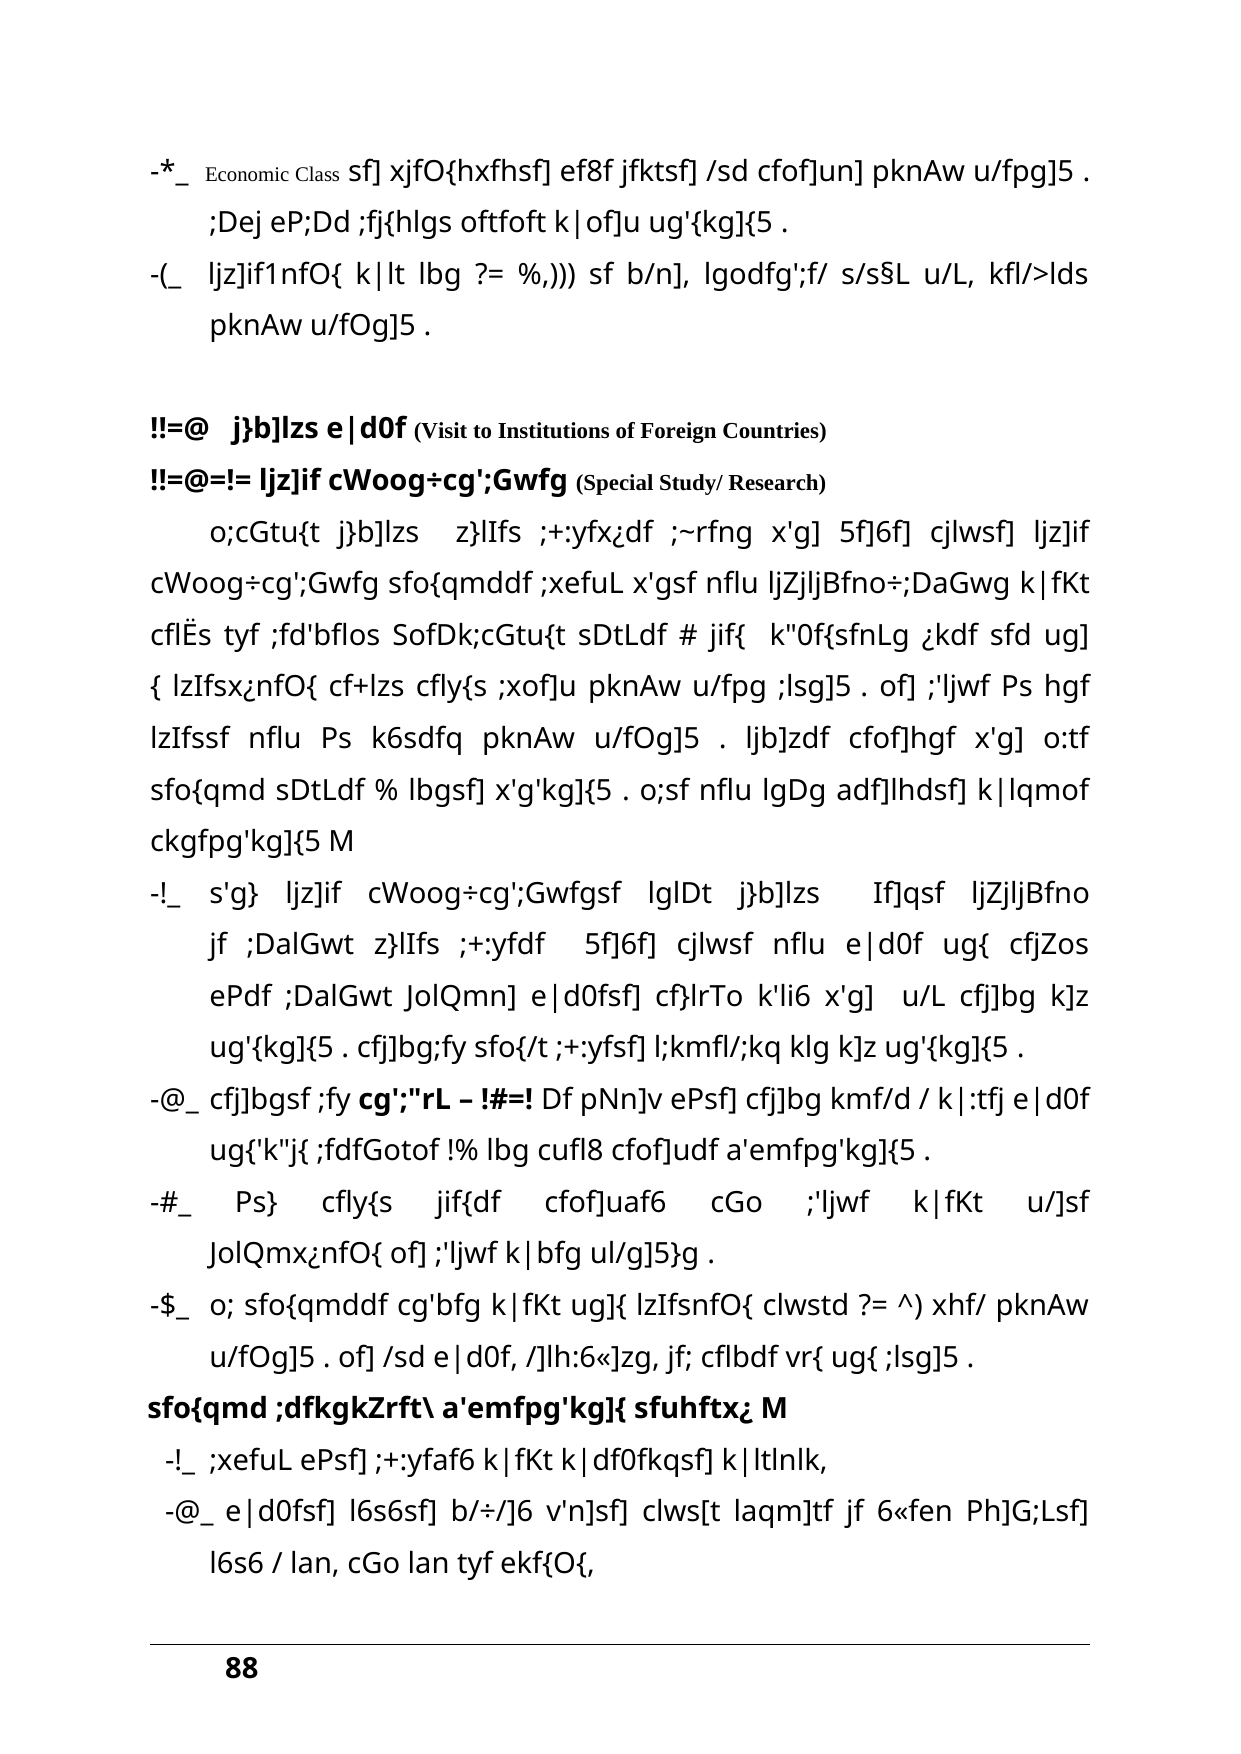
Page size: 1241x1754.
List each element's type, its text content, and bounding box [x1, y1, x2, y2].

text -(_ ljz]if1nfO{ k|lt lbg ?= %,))) sf b/n], lgodfg';f/ s/s§L u/L, kfl/>lds pknAw u/fOg]5 . [150, 253, 1090, 344]
text !!=@=!= ljz]if cWoog÷cg';Gwfg (Special Study/ Research) [150, 459, 1090, 499]
text sfo{qmd ;dfkgkZrft\ a'emfpg'kg]{ sfuhftx¿ M [147, 1387, 1090, 1427]
text !!=@ j}b]lzs e|d0f (Visit to Institutions of Foreign Countries) [150, 408, 1090, 447]
text o;cGtu{t j}b]lzs z}lIfs ;+:yfx¿df ;~rfng x'g] 5f]6f] cjlwsf] ljz]if cWoog÷cg';Gwfg sfo{qmddf ;xefuL x'gsf nflu ljZjljBfno÷;DaGwg k|fKt cflËs tyf ;fd'bflos SofDk;cGtu{t sDtLdf # jif{ k"0f{sfnLg ¿kdf sfd ug]{ lzIfsx¿nfO{ cf+lzs cfly{s ;xof]u pknAw u/fpg ;lsg]5 . of] ;'ljwf Ps hgf lzIfssf nflu Ps k6sdfq pknAw u/fOg]5 . ljb]zdf cfof]hgf x'g] o:tf sfo{qmd sDtLdf % lbgsf] x'g'kg]{5 . o;sf nflu lgDg adf]lhdsf] k|lqmof ckgfpg'kg]{5 M [150, 511, 1090, 860]
text -$_ o; sfo{qmddf cg'bfg k|fKt ug]{ lzIfsnfO{ clwstd ?= ^) xhf/ pknAw u/fOg]5 . of] /sd e|d0f, /]lh:6«]zg, jf; cflbdf vr{ ug{ ;lsg]5 . [150, 1284, 1090, 1376]
text -@_ cfj]bgsf ;fy cg';"rL – !#=! Df pNn]v ePsf] cfj]bg kmf/d / k|:tfj e|d0f ug{'k"j{ ;fdfGotof !% lbg cufl8 cfof]udf a'emfpg'kg]{5 . [150, 1078, 1090, 1169]
text -@_ e|d0fsf] l6s6sf] b/÷/]6 v'n]sf] clws[t laqm]tf jf 6«fen Ph]G;Lsf] l6s6 / lan, cGo lan tyf ekf{O{, [165, 1491, 1090, 1582]
text -!_ ;xefuL ePsf] ;+:yfaf6 k|fKt k|df0fkqsf] k|ltlnlk, [165, 1439, 1090, 1479]
text -*_ Economic Class sf] xjfO{hxfhsf] ef8f jfktsf] /sd cfof]un] pknAw u/fpg]5 . ;Dej eP;Dd ;fj{hlgs oftfoft k|of]u ug'{kg]{5 . [150, 150, 1090, 241]
text -#_ Ps} cfly{s jif{df cfof]uaf6 cGo ;'ljwf k|fKt u/]sf JolQmx¿nfO{ of] ;'ljwf k|bfg ul/g]5}g . [150, 1181, 1090, 1272]
text -!_ s'g} ljz]if cWoog÷cg';Gwfgsf lglDt j}b]lzs If]qsf ljZjljBfno jf ;DalGwt z}lIfs ;+:yfdf 5f]6f] cjlwsf nflu e|d0f ug{ cfjZos ePdf ;DalGwt JolQmn] e|d0fsf] cf}lrTo k'li6 x'g] u/L cfj]bg k]z ug'{kg]{5 . cfj]bg;fy sfo{/t ;+:yfsf] l;kmfl/;kq klg k]z ug'{kg]{5 . [150, 872, 1090, 1066]
